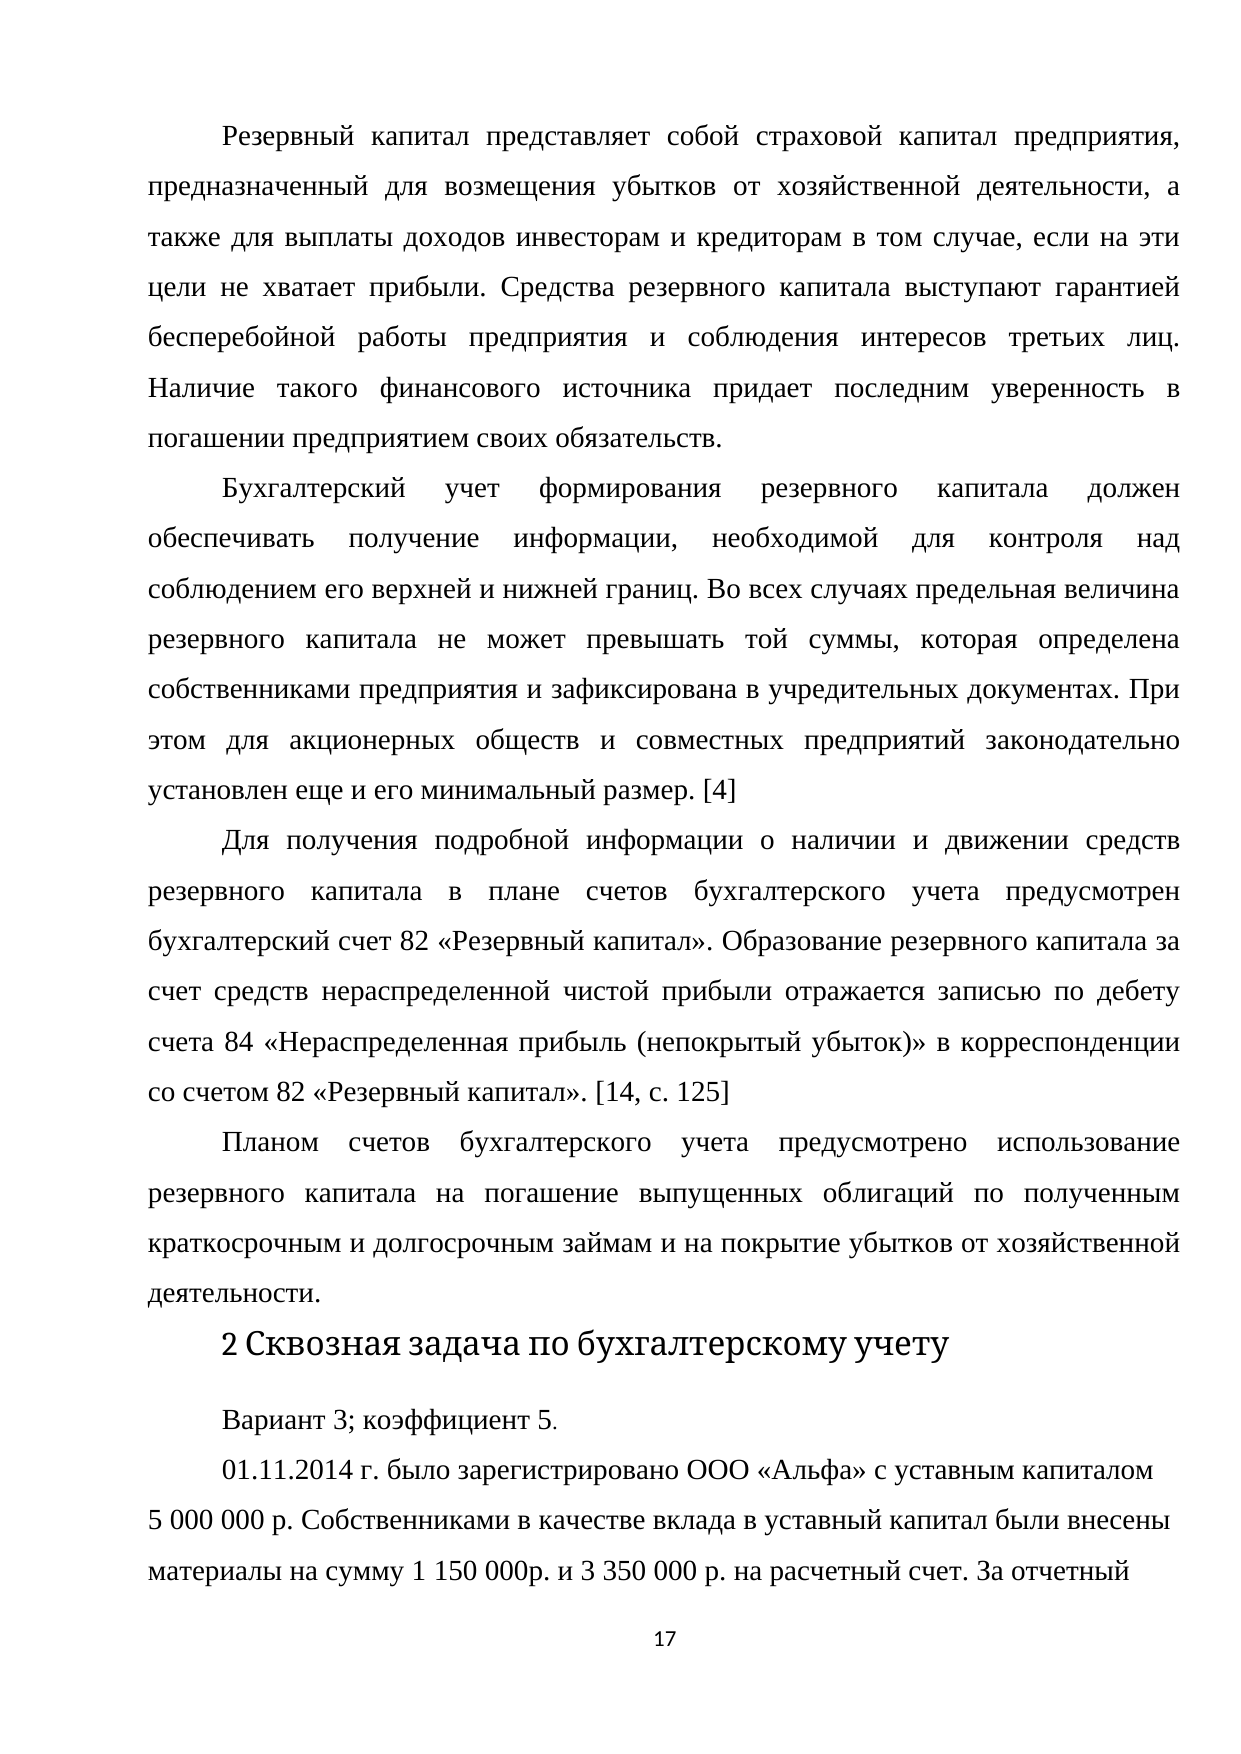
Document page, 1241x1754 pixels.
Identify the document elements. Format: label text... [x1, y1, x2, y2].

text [148, 1452, 1181, 1586]
text Бухгалтерский учет формирования резервного капитала должен обеспечивать получение информации, необходимой для контроля над соблюдением его верхней и нижней границ. Во всех случаях предельная величина резервного капитала не может превышать той суммы, которая определена собственниками предприятия и зафиксирована в учредительных документах. При этом для акционерных обществ и совместных предприятий законодательно установлен еще и его минимальный размер. [4] [148, 470, 1181, 806]
text Планом счетов бухгалтерского учета предусмотрено использование резервного капитала на погашение выпущенных облигаций по полученным краткосрочным и долгосрочным займам и на покрытие убытков от хозяйственной деятельности. [148, 1124, 1181, 1309]
text Резервный капитал представляет собой страховой капитал предприятия, предназначенный для возмещения убытков от хозяйственной деятельности, а также для выплаты доходов инвесторам и кредиторам в том случае, если на эти цели не хватает прибыли. Средства резервного капитала выступают гарантией бесперебойной работы предприятия и соблюдения интересов третьих лиц. Наличие такого финансового источника придает последним уверенность в погашении предприятием своих обязательств. [148, 118, 1181, 453]
text 2 Сквозная задача по бухгалтерскому учету [148, 1326, 1181, 1364]
text Вариант 3; коэффициент 5. [148, 1402, 1181, 1435]
text Для получения подробной информации о наличии и движении средств резервного капитала в плане счетов бухгалтерского учета предусмотрен бухгалтерский счет 82 «Резервный капитал». Образование резервного капитала за счет средств нераспределенной чистой прибыли отражается записью по дебету счета 84 «Нераспределенная прибыль (непокрытый убыток)» в корреспонденции со счетом 82 «Резервный капитал». [14, с. 125] [148, 822, 1181, 1108]
